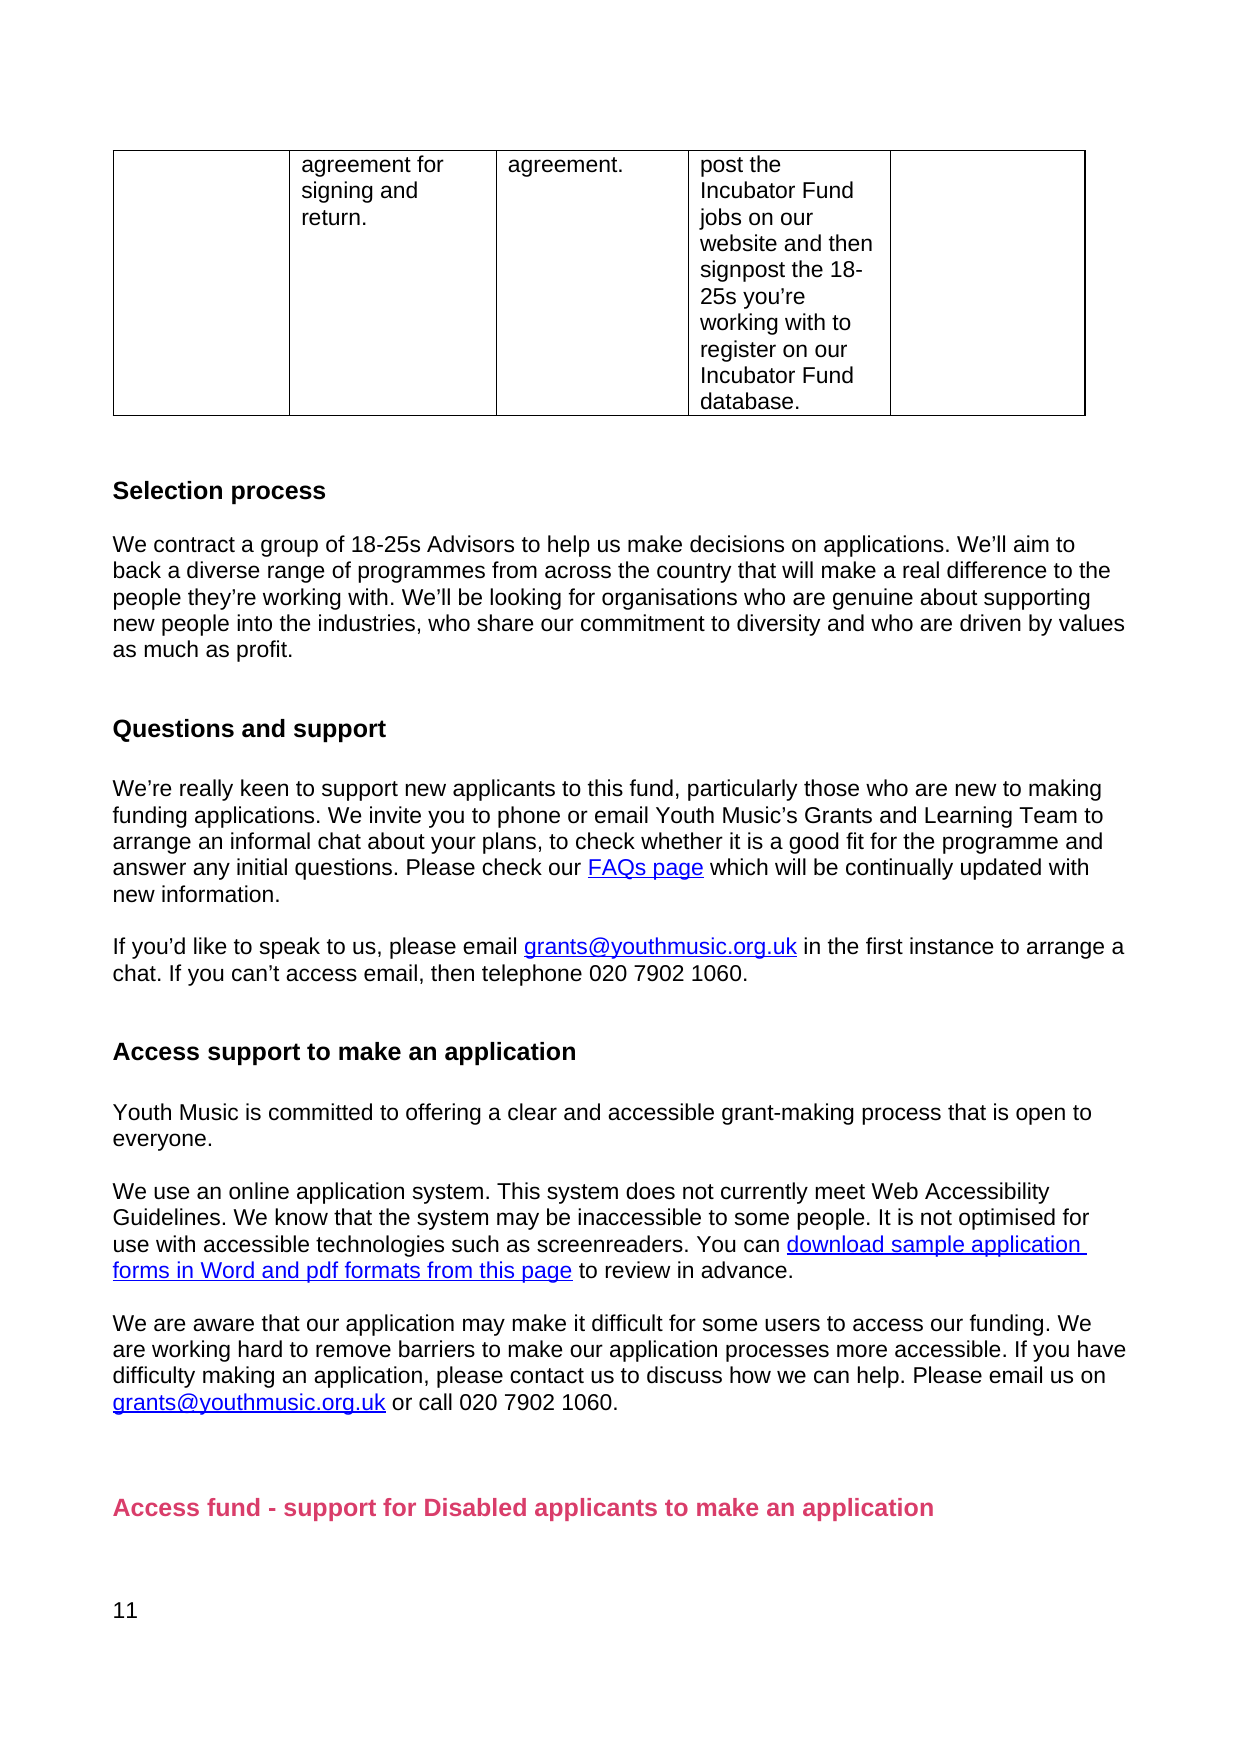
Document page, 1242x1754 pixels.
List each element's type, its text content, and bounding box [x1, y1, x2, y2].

text Youth Music is committed to offering a clear and accessible grant-making process that is open to everyone. [112, 1099, 1129, 1151]
text We’re really keen to support new applicants to this fund, particularly those who are new to making funding applications. We invite you to phone or email Youth Music’s Grants and Learning Team to arrange an informal chat about your plans, to check whether it is a good fit for the programme and answer any initial questions. Please check our FAQs page which will be continually updated with new information. [112, 775, 1129, 907]
text We are aware that our application may make it difficult for some users to access our funding. We are working hard to remove barriers to make our application processes more accessible. If you have difficulty making an application, please contact us to discuss how we can help. Please email us on grants@youthmusic.org.uk or call 020 7902 1060. [112, 1309, 1129, 1415]
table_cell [891, 151, 1084, 414]
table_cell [114, 151, 289, 414]
subtitle Questions and support [112, 714, 1129, 743]
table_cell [290, 151, 496, 414]
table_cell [689, 151, 890, 414]
subtitle Access support to make an application [112, 1037, 1129, 1066]
text Selection process We contract a group of 18-25s Advisors to help us make decisions on applications. We’ll aim to back a diverse range of programmes from across the country that will make a real difference to the people they’re working with. We’ll be looking for organisations who are genuine about supporting new people into the industries, who share our commitment to diversity and who are driven by values as much as profit. [112, 476, 1129, 689]
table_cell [497, 151, 688, 414]
text We use an online application system. This system does not currently meet Web Accessibility Guidelines. We know that the system may be inaccessible to some people. It is not optimised for use with accessible technologies such as screenreaders. You can download sample application forms in Word and pdf formats from this page to review in advance. [112, 1178, 1129, 1283]
text If you’d like to speak to us, please email grants@youthmusic.org.uk in the first instance to arrange a chat. If you can’t access email, then telephone 020 7902 1060. [112, 933, 1129, 986]
subtitle Access fund - support for Disabled applicants to make an application [112, 1493, 1129, 1521]
